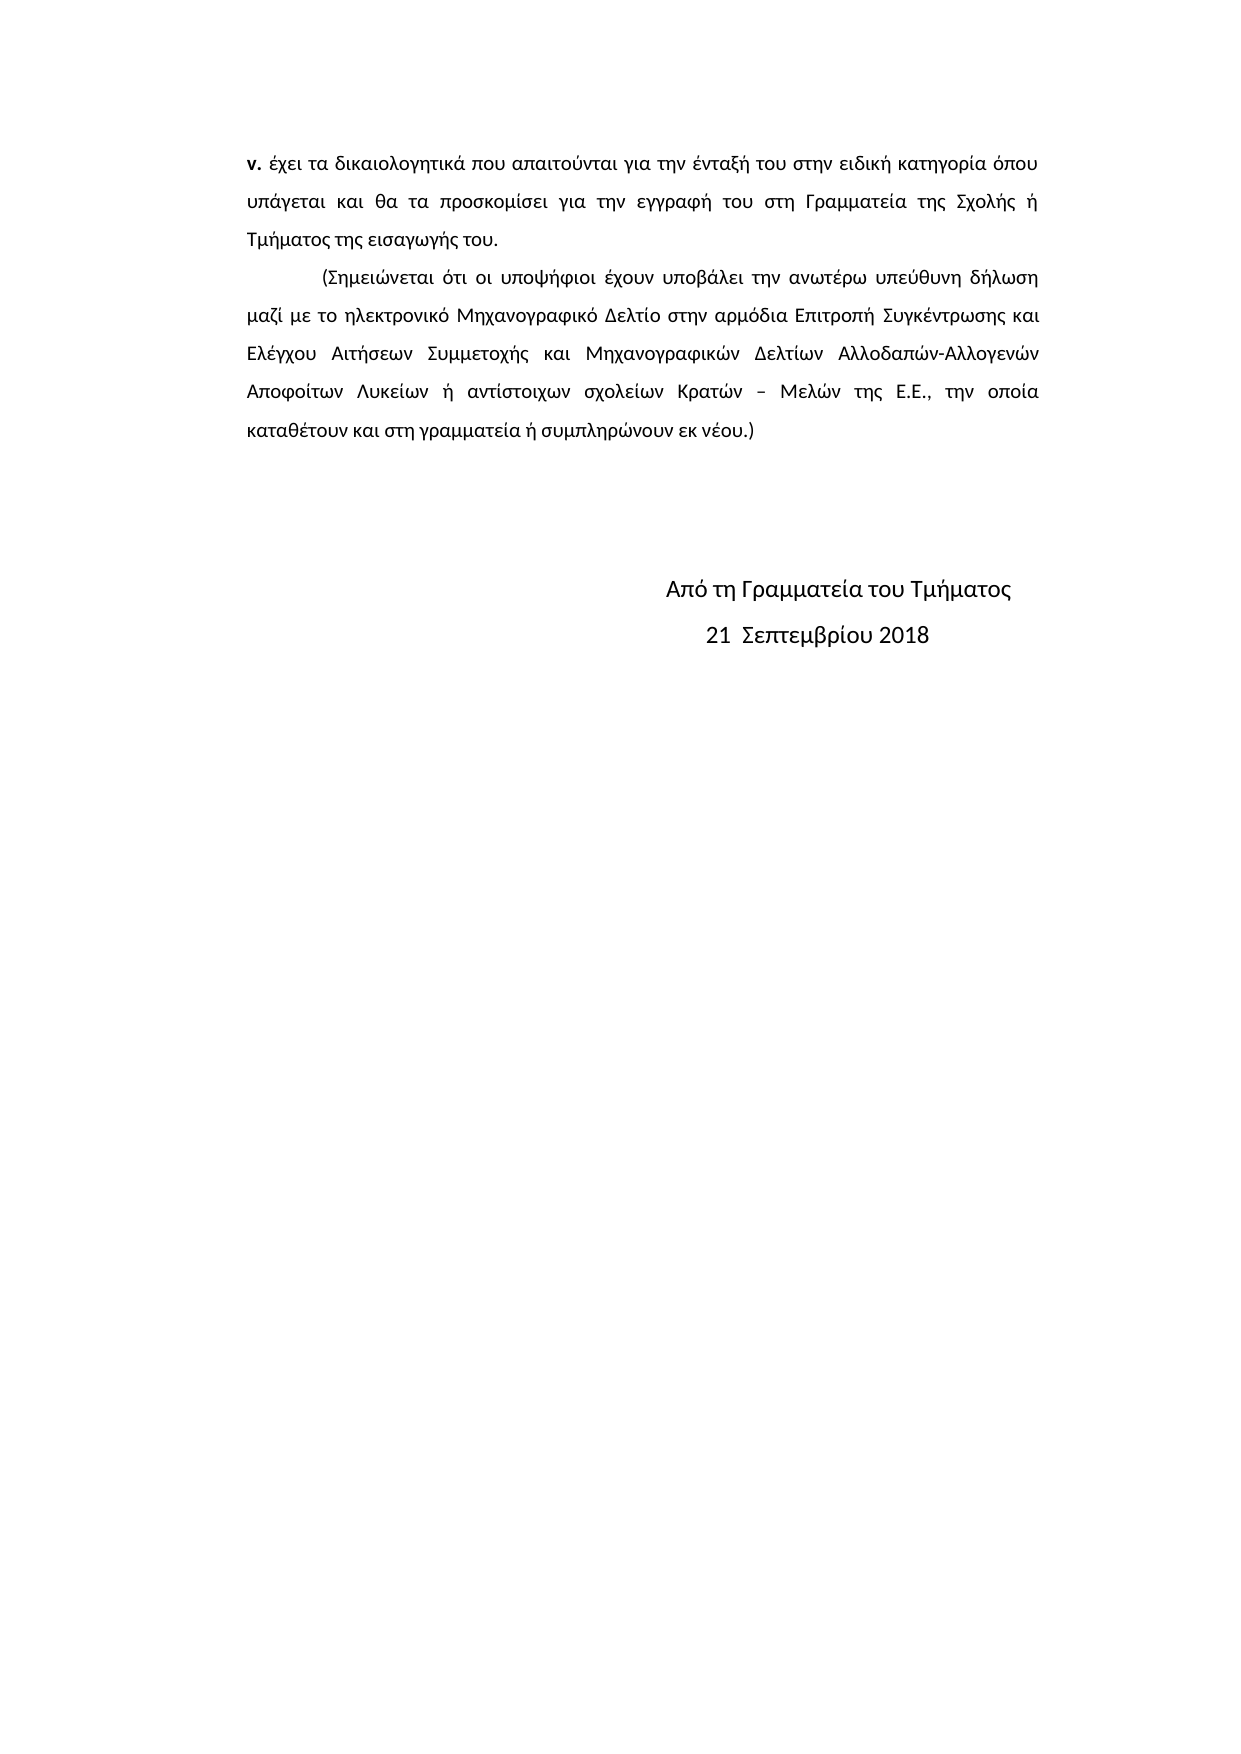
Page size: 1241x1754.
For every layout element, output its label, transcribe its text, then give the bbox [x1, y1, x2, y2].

text (Σημειώνεται ότι οι υποψήφιοι έχουν υποβάλει την ανωτέρω υπεύθυνη δήλωση μαζί με το ηλεκτρονικό Μηχανογραφικό Δελτίο στην αρμόδια Επιτροπή Συγκέντρωσης και Ελέγχου Αιτήσεων Συμμετοχής και Μηχανογραφικών Δελτίων Αλλοδαπών-Αλλογενών Αποφοίτων Λυκείων ή αντίστοιχων σχολείων Κρατών – Μελών της Ε.Ε., την οποία καταθέτουν και στη γραμματεία ή συμπληρώνουν εκ νέου.) [247, 264, 1040, 442]
text Από τη Γραμματεία του Τμήματος [225, 573, 1053, 604]
text 21 Σεπτεμβρίου 2018 [225, 619, 1053, 649]
text v. έχει τα δικαιολογητικά που απαιτούνται για την ένταξή του στην ειδική κατηγορία όπου υπάγεται και θα τα προσκομίσει για την εγγραφή του στη Γραμματεία της Σχολής ή Τμήματος της εισαγωγής του. [247, 150, 1040, 252]
